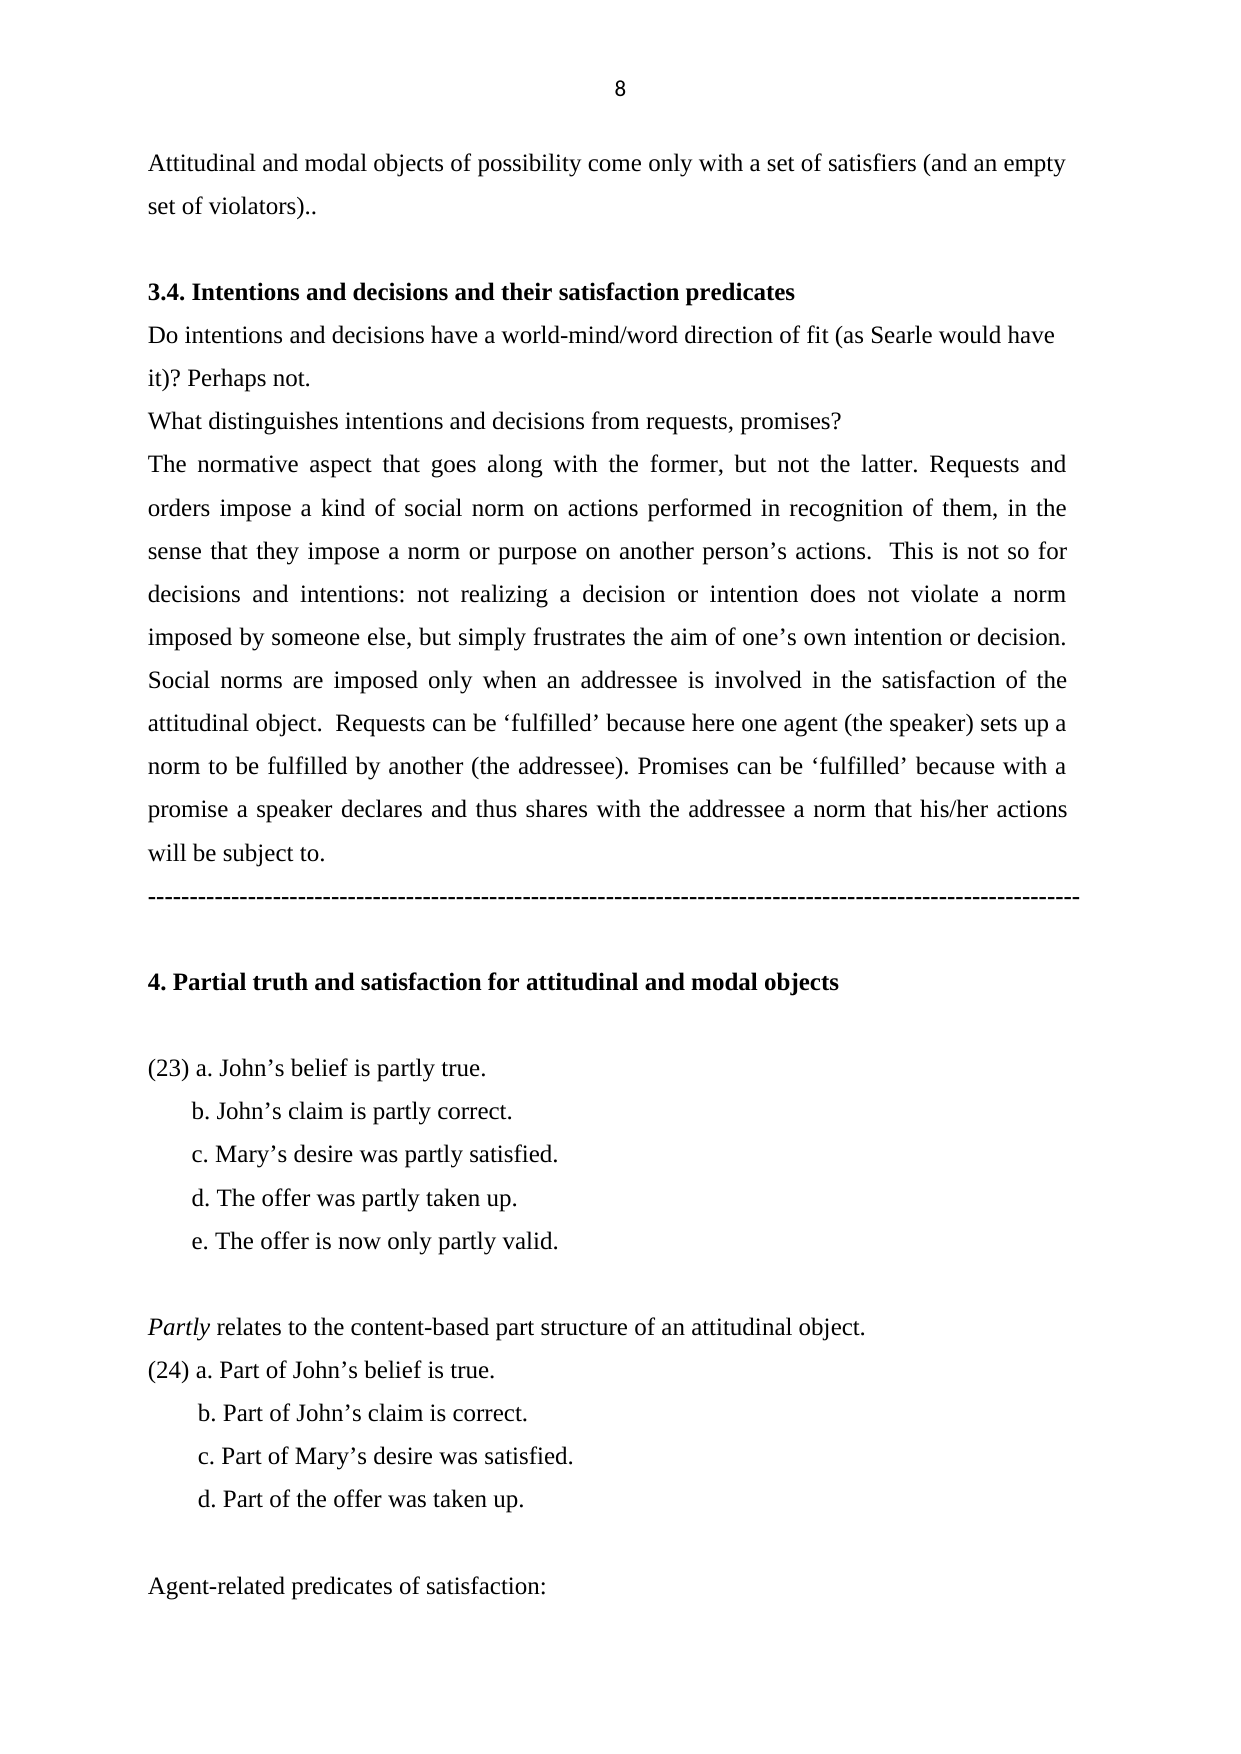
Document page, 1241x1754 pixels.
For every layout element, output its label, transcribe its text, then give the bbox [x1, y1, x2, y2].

text c. Mary’s desire was partly satisfied. [148, 1139, 1093, 1168]
text d. The offer was partly taken up. [148, 1183, 1093, 1211]
text e. The offer is now only partly valid. [148, 1226, 1093, 1254]
text Attitudinal and modal objects of possibility come only with a set of satisfiers (and an empty set of violators).. [148, 148, 1093, 219]
text Agent-related predicates of satisfaction: [148, 1571, 1093, 1599]
text Partly relates to the content-based part structure of an attitudinal object. [148, 1312, 1093, 1341]
text c. Part of Mary’s desire was satisfied. [148, 1441, 1093, 1470]
text Do intentions and decisions have a world-mind/word direction of fit (as Searle would have it)? Perhaps not. [148, 320, 1093, 392]
text What distinguishes intentions and decisions from requests, promises? [148, 406, 1093, 435]
text ---------------------------------------------------------------------------------------------------------------- [148, 881, 1093, 909]
text 4. Partial truth and satisfaction for attitudinal and modal objects [148, 967, 1093, 996]
text (24) a. Part of John’s belief is true. [148, 1355, 1093, 1384]
text 3.4. Intentions and decisions and their satisfaction predicates [148, 277, 1093, 306]
text d. Part of the offer was taken up. [148, 1484, 1093, 1513]
text The normative aspect that goes along with the former, but not the latter. Requests and orders impose a kind of social norm on actions performed in recognition of them, in the sense that they impose a norm or purpose on another person’s actions. This is not so for decisions and intentions: not realizing a decision or intention does not violate a norm imposed by someone else, but simply frustrates the aim of one’s own intention or decision. Social norms are imposed only when an addressee is involved in the satisfaction of the attitudinal object. Requests can be ‘fulfilled’ because here one agent (the speaker) sets up a norm to be fulfilled by another (the addressee). Promises can be ‘fulfilled’ because with a promise a speaker declares and thus shares with the addressee a norm that his/her actions will be subject to. [148, 449, 1068, 866]
text (23) a. John’s belief is partly true. [148, 1053, 1093, 1082]
text b. Part of John’s claim is correct. [148, 1398, 1093, 1427]
text b. John’s claim is partly correct. [148, 1096, 1093, 1125]
